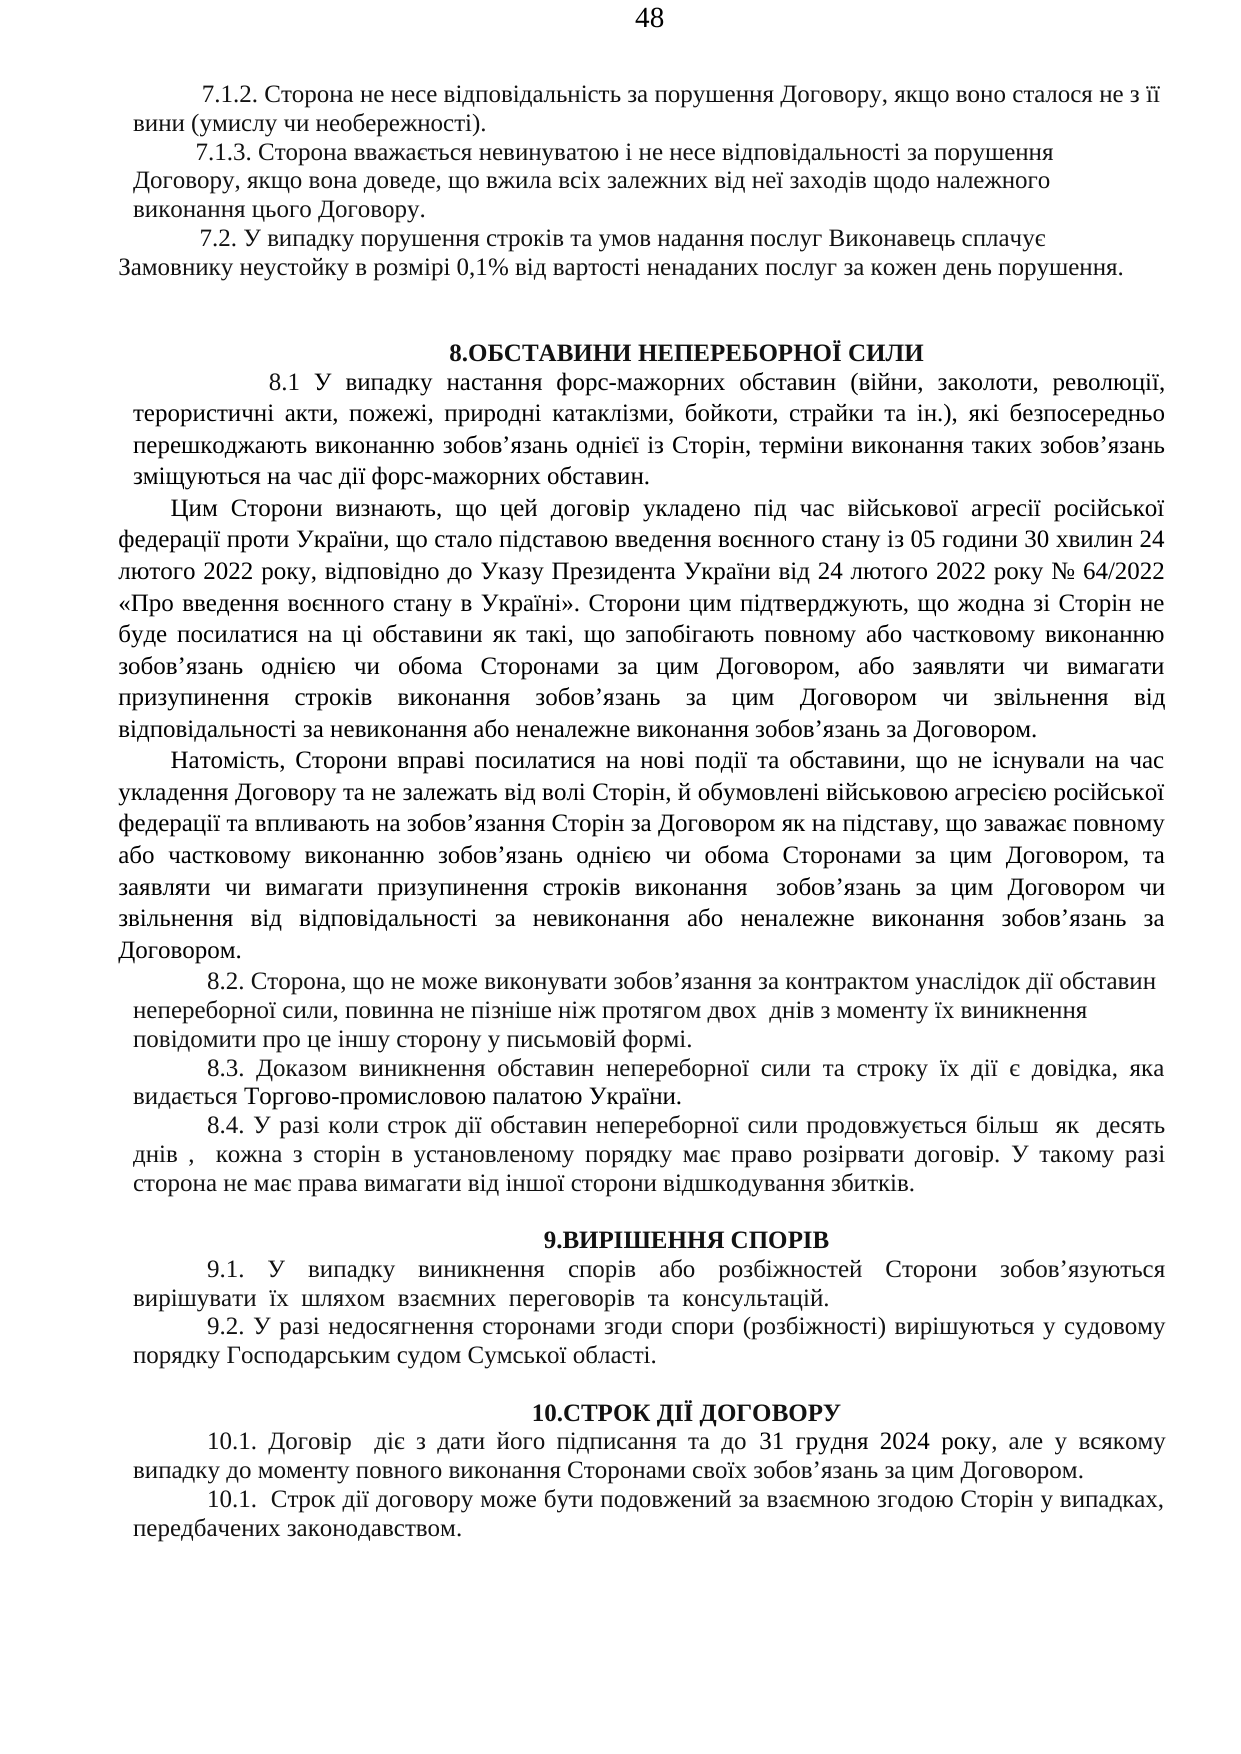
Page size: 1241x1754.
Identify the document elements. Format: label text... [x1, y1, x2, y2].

text 9.2. У разі недосягнення сторонами згоди спори (розбіжності) вирішуються у судовому порядку Господарським судом Сумської області. [133, 1311, 1166, 1369]
text 8.2. Сторона, що не може виконувати зобов’язання за контрактом унаслідок дії обставин непереборної сили, повинна не пізніше ніж протягом двох днів з моменту їх виникнення повідомити про це іншу сторону у письмовій формі. [133, 966, 1166, 1053]
text Цим Сторони визнають, що цей договір укладено під час військової агресії російської федерації проти України, що стало підставою введення воєнного стану із 05 години 30 хвилин 24 лютого 2022 року, відповідно до Указу Президента України від 24 лютого 2022 року № 64/2022 «Про введення воєнного стану в Україні». Сторони цим підтверджують, що жодна зі Сторін не буде посилатися на ці обставини як такі, що запобігають повному або частковому виконанню зобов’язань однією чи обома Сторонами за цим Договором, або заявляти чи вимагати призупинення строків виконання зобов’язань за цим Договором чи звільнення від відповідальності за невиконання або неналежне виконання зобов’язань за Договором. [118, 493, 1166, 743]
text 10.1. Договір діє з дати його підписання та до 31 грудня 2024 року, але у всякому випадку до моменту повного виконання Сторонами своїх зобов’язань за цим Договором. [133, 1426, 1166, 1484]
text Натомість, Сторони вправі посилатися на нові події та обставини, що не існували на час укладення Договору та не залежать від волі Сторін, й обумовлені військовою агресією російської федерації та впливають на зобов’язання Сторін за Договором як на підставу, що заважає повному або частковому виконанню зобов’язань однією чи обома Сторонами за цим Договором, та заявляти чи вимагати призупинення строків виконання зобов’язань за цим Договором чи звільнення від відповідальності за невиконання або неналежне виконання зобов’язань за Договором. [118, 745, 1166, 963]
text 8.4. У разі коли строк дії обставин непереборної сили продовжується більш як десять днів , кожна з сторін в установленому порядку має право розірвати договір. У такому разі сторона не має права вимагати від іншої сторони відшкодування збитків. [133, 1110, 1166, 1196]
text 8.ОБСТАВИНИ НЕПЕРЕБОРНОЇ СИЛИ [207, 338, 1166, 367]
text 7.2. У випадку порушення строків та умов надання послуг Виконавець сплачує Замовнику неустойку в розмірі 0,1% від вартості ненаданих послуг за кожен день порушення. [118, 223, 1166, 280]
text 8.3. Доказом виникнення обставин непереборної сили та строку їх дії є довідка, яка видається Торгово-промисловою палатою України. [133, 1053, 1166, 1110]
text 7.1.3. Сторона вважається невинуватою і не несе відповідальності за порушення Договору, якщо вона доведе, що вжила всіх залежних від неї заходів щодо належного виконання цього Договору. [133, 137, 1166, 223]
text 9.1. У випадку виникнення спорів або розбіжностей Сторони зобов’язуються вирішувати їх шляхом взаємних переговорів та консультацій. [133, 1254, 1166, 1311]
text 10.СТРОК ДІЇ ДОГОВОРУ [207, 1398, 1166, 1426]
text 8.1 У випадку настання форс-мажорних обставин (війни, заколоти, революції, терористичні акти, пожежі, природні катаклізми, бойкоти, страйки та ін.), які безпосередньо перешкоджають виконанню зобов’язань однієї із Сторін, терміни виконання таких зобов’язань зміщуються на час дії форс-мажорних обставин. [133, 367, 1166, 490]
text 7.1.2. Сторона не несе відповідальність за порушення Договору, якщо воно сталося не з її вини (умислу чи необережності). [133, 79, 1166, 137]
text 10.1. Строк дії договору може бути подовжений за взаємною згодою Сторін у випадках, передбачених законодавством. [133, 1484, 1166, 1541]
text 9.ВИРІШЕННЯ СПОРІВ [207, 1225, 1166, 1254]
